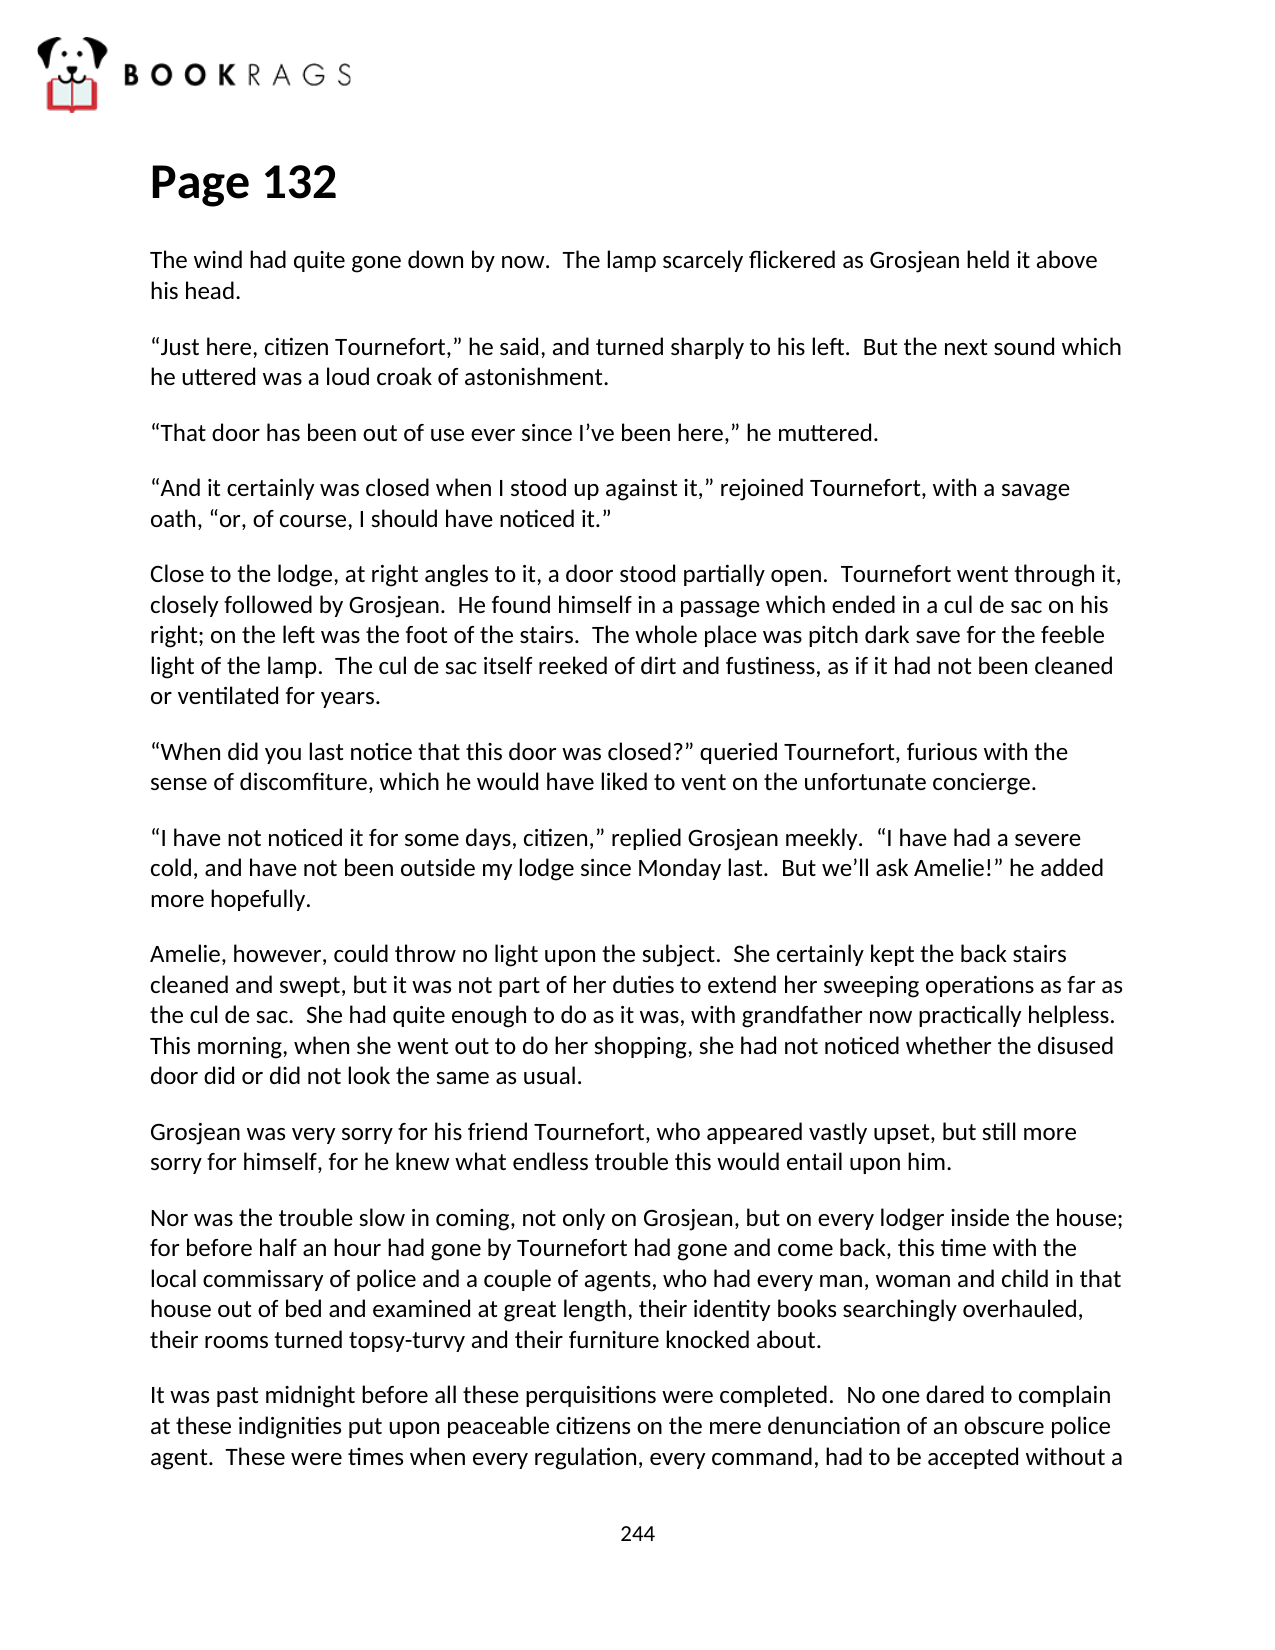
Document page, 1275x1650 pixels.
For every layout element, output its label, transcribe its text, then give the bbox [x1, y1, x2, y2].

text Amelie, however, could throw no light upon the subject. She certainly kept the back stairs cleaned and swept, but it was not part of her duties to extend her sweeping operations as far as the cul de sac. She had quite enough to do as it was, with grandfather now practically helpless. This morning, when she went out to do her shopping, she had not noticed whether the disused door did or did not look the same as usual. [150, 938, 1125, 1091]
text “That door has been out of use ever since I’ve been here,” he muttered. [150, 417, 1125, 447]
text Nor was the trouble slow in coming, not only on Grosjean, but on every lodger inside the house; for before half an hour had gone by Tournefort had gone and come back, this time with the local commissary of police and a couple of agents, who had every man, woman and child in that house out of bed and examined at great length, their identity books searchingly overhauled, their rooms turned topsy-turvy and their furniture knocked about. [150, 1202, 1125, 1355]
text Page 132 [150, 150, 1125, 211]
picture [37, 37, 351, 113]
text “And it certainly was closed when I stood up against it,” rejoined Tournefort, with a savage oath, “or, of course, I should have noticed it.” [150, 472, 1125, 533]
text Grosjean was very sorry for his friend Tournefort, who appeared vastly upset, but still more sorry for himself, for he knew what endless trouble this would entail upon him. [150, 1116, 1125, 1177]
text The wind had quite gone down by now. The lamp scarcely flickered as Grosjean held it above his head. [150, 244, 1125, 306]
text Close to the lodge, at right angles to it, a door stood partially open. Tournefort went through it, closely followed by Grosjean. He found himself in a passage which ended in a cul de sac on his right; on the left was the foot of the stairs. The whole place was pitch dark save for the feeble light of the lamp. The cul de sac itself reeked of dirt and fustiness, as if it had not been cleaned or ventilated for years. [150, 558, 1125, 711]
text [150, 1380, 1125, 1471]
text “When did you last notice that this door was closed?” queried Tournefort, furious with the sense of discomfiture, which he would have liked to vent on the unfortunate concierge. [150, 736, 1125, 797]
text “I have not noticed it for some days, citizen,” replied Grosjean meekly. “I have had a severe cold, and have not been outside my lodge since Monday last. But we’ll ask Amelie!” he added more hopefully. [150, 822, 1125, 913]
text “Just here, citizen Tournefort,” he said, and turned sharply to his left. But the next sound which he uttered was a loud croak of astonishment. [150, 331, 1125, 392]
